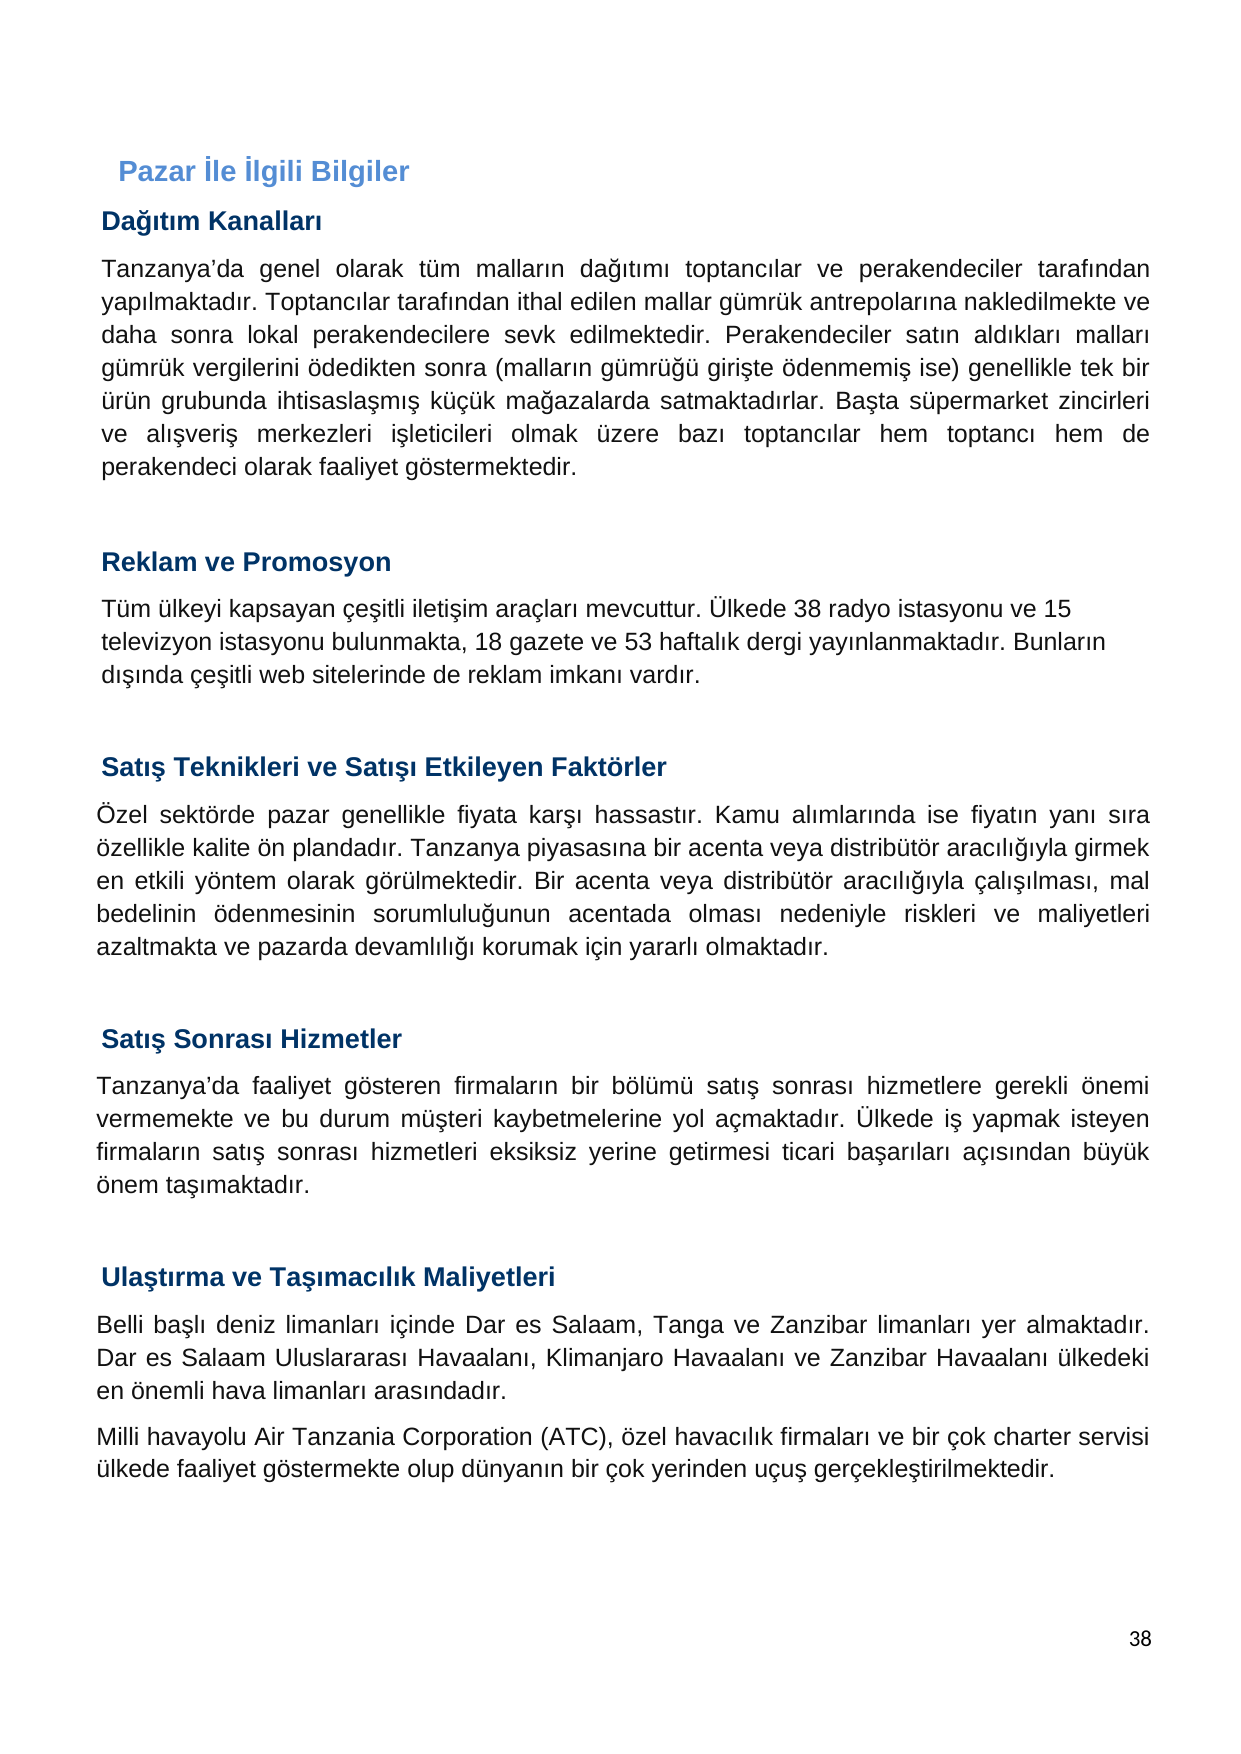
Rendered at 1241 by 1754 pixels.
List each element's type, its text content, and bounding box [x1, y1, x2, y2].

text Belli başlı deniz limanları içinde Dar es Salaam, Tanga ve Zanzibar limanları yer almaktadır. Dar es Salaam Uluslararası Havaalanı, Klimanjaro Havaalanı ve Zanzibar Havaalanı ülkedeki en önemli hava limanları arasındadır. [96, 1310, 1152, 1405]
text Tanzanya’da genel olarak tüm malların dağıtımı toptancılar ve perakendeciler tarafından yapılmaktadır. Toptancılar tarafından ithal edilen mallar gümrük antrepolarına nakledilmekte ve daha sonra lokal perakendecilere sevk edilmektedir. Perakendeciler satın aldıkları malları gümrük vergilerini ödedikten sonra (malların gümrüğü girişte ödenmemiş ise) genellikle tek bir ürün grubunda ihtisaslaşmış küçük mağazalarda satmaktadırlar. Başta süpermarket zincirleri ve alışveriş merkezleri işleticileri olmak üzere bazı toptancılar hem toptancı hem de perakendeci olarak faaliyet göstermektedir. [101, 254, 1152, 481]
text Özel sektörde pazar genellikle fiyata karşı hassastır. Kamu alımlarında ise fiyatın yanı sıra özellikle kalite ön plandadır. Tanzanya piyasasına bir acenta veya distribütör aracılığıyla girmek en etkili yöntem olarak görülmektedir. Bir acenta veya distribütör aracılığıyla çalışılması, mal bedelinin ödenmesinin sorumluluğunun acentada olması nedeniyle riskleri ve maliyetleri azaltmakta ve pazarda devamlılığı korumak için yararlı olmaktadır. [96, 800, 1152, 961]
text Tanzanya’da faaliyet gösteren firmaların bir bölümü satış sonrası hizmetlere gerekli önemi vermemekte ve bu durum müşteri kaybetmelerine yol açmaktadır. Ülkede iş yapmak isteyen firmaların satış sonrası hizmetleri eksiksiz yerine getirmesi ticari başarıları açısından büyük önem taşımaktadır. [96, 1071, 1152, 1199]
text Reklam ve Promosyon [101, 546, 1152, 577]
text Dağıtım Kanalları [101, 205, 1152, 237]
text Satış Sonrası Hizmetler [101, 1023, 1152, 1054]
text Satış Teknikleri ve Satışı Etkileyen Faktörler [101, 751, 1152, 783]
text Pazar İle İlgili Bilgiler [118, 154, 1152, 188]
text Milli havayolu Air Tanzania Corporation (ATC), özel havacılık firmaları ve bir çok charter servisi ülkede faaliyet göstermekte olup dünyanın bir çok yerinden uçuş gerçekleştirilmektedir. [96, 1421, 1152, 1483]
text Tüm ülkeyi kapsayan çeşitli iletişim araçları mevcuttur. Ülkede 38 radyo istasyonu ve 15 televizyon istasyonu bulunmakta, 18 gazete ve 53 haftalık dergi yayınlanmaktadır. Bunların dışında çeşitli web sitelerinde de reklam imkanı vardır. [101, 594, 1152, 689]
text Ulaştırma ve Taşımacılık Maliyetleri [101, 1261, 1152, 1293]
